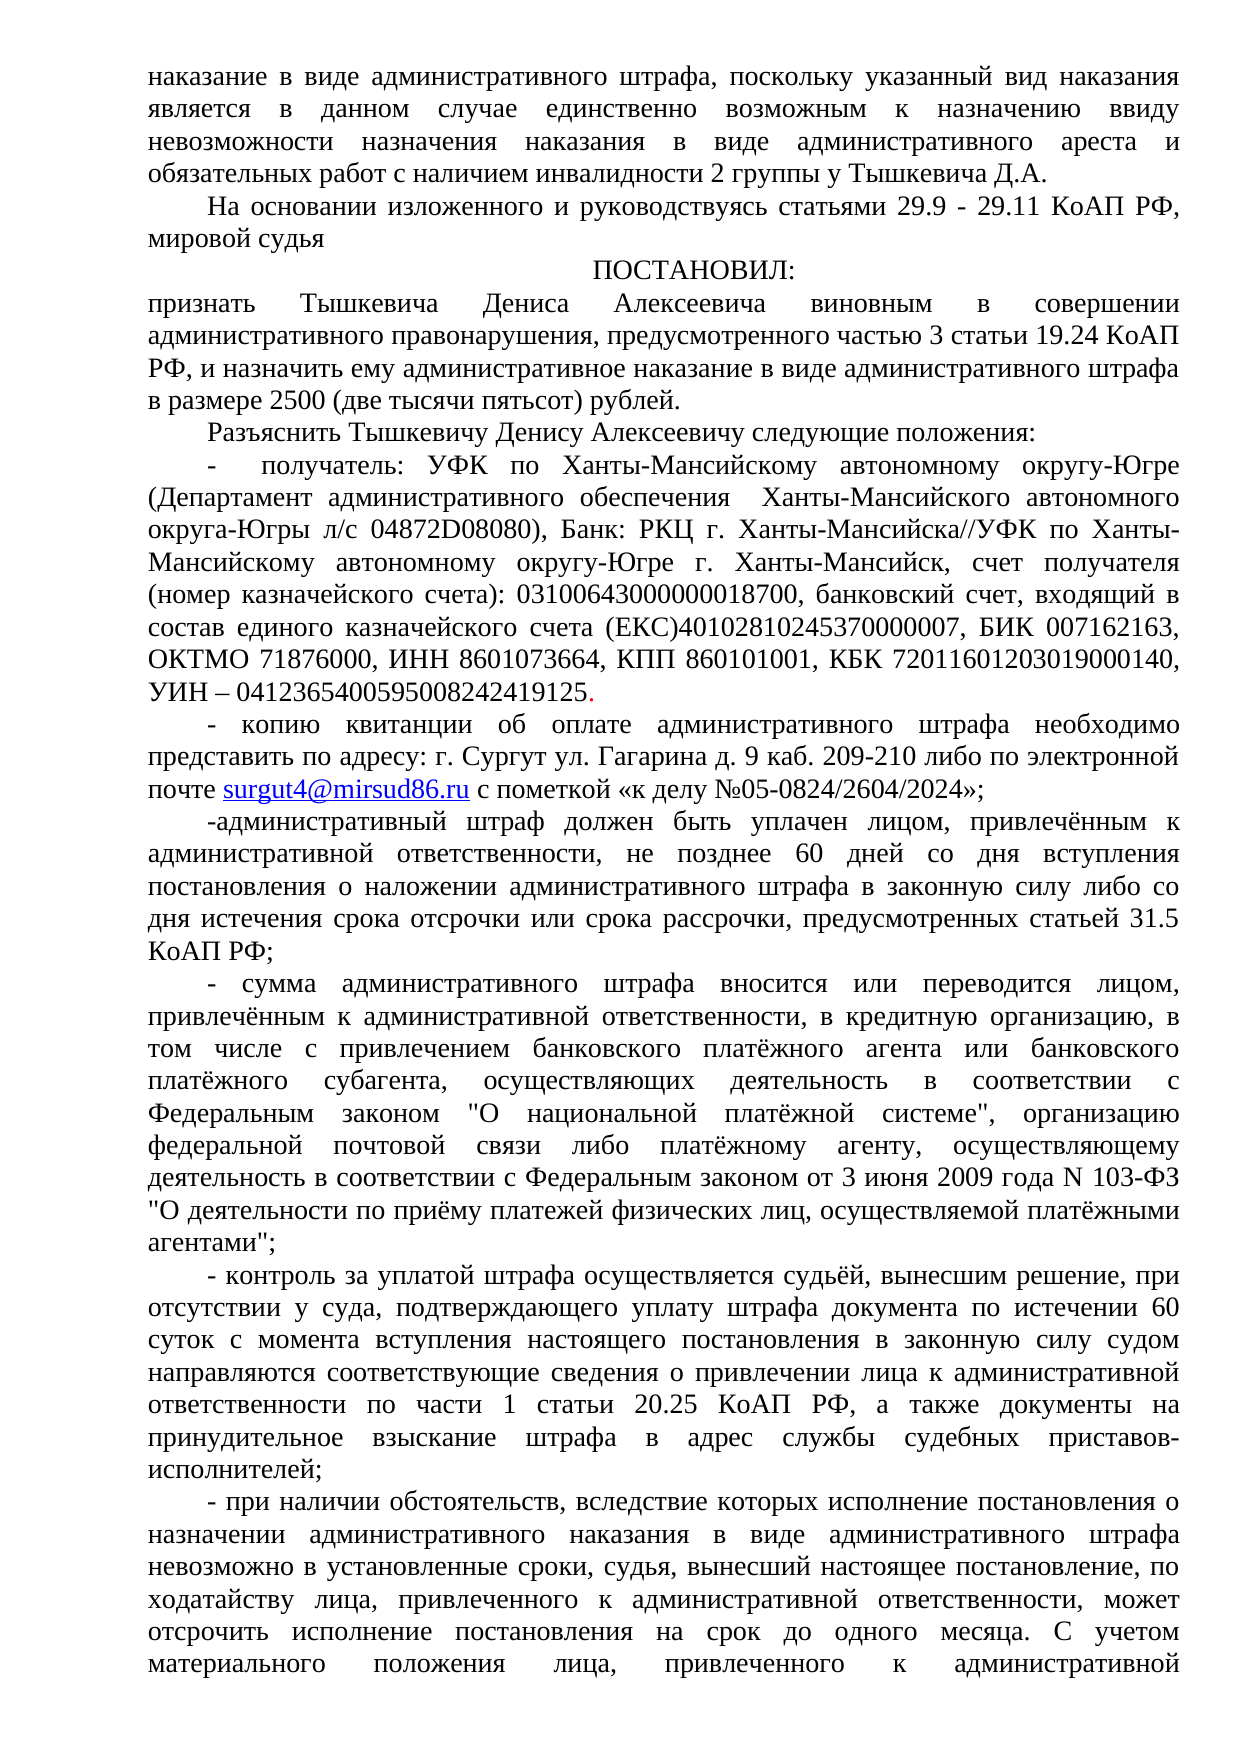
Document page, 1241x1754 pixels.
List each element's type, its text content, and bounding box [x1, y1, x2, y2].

text ПОСТАНОВИЛ: [148, 253, 1181, 286]
text На основании изложенного и руководствуясь статьями 29.9 - 29.11 КоАП РФ, мировой судья [148, 189, 1181, 253]
text - контроль за уплатой штрафа осуществляется судьёй, вынесшим решение, при отсутствии у суда, подтверждающего уплату штрафа документа по истечении 60 суток с момента вступления настоящего постановления в законную силу судом направляются соответствующие сведения о привлечении лица к административной ответственности по части 1 статьи 20.25 КоАП РФ, а также документы на принудительное взыскание штрафа в адрес службы судебных приставов-исполнителей; [148, 1258, 1181, 1484]
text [148, 59, 1181, 189]
text - сумма административного штрафа вносится или переводится лицом, привлечённым к административной ответственности, в кредитную организацию, в том числе с привлечением банковского платёжного агента или банковского платёжного субагента, осуществляющих деятельность в соответствии с Федеральным законом "О национальной платёжной системе", организацию федеральной почтовой связи либо платёжному агенту, осуществляющему деятельность в соответствии с Федеральным законом от 3 июня 2009 года N 103-ФЗ "О деятельности по приёму платежей физических лиц, осуществляемой платёжными агентами"; [148, 966, 1181, 1258]
text Разъяснить Тышкевичу Денису Алексеевичу следующие положения: [148, 415, 1181, 448]
text -административный штраф должен быть уплачен лицом, привлечённым к административной ответственности, не позднее 60 дней со дня вступления постановления о наложении административного штрафа в законную силу либо со дня истечения срока отсрочки или срока рассрочки, предусмотренных статьей 31.5 КоАП РФ; [148, 804, 1181, 966]
text признать Тышкевича Дениса Алексеевича виновным в совершении административного правонарушения, предусмотренного частью 3 статьи 19.24 КоАП РФ, и назначить ему административное наказание в виде административного штрафа в размере 2500 (две тысячи пятьсот) рублей. [148, 286, 1181, 415]
text - получатель: УФК по Ханты-Мансийскому автономному округу-Югре (Департамент административного обеспечения Ханты-Мансийского автономного округа-Югры л/с 04872D08080), Банк: РКЦ г. Ханты-Мансийска//УФК по Ханты-Мансийскому автономному округу-Югре г. Ханты-Мансийск, счет получателя (номер казначейского счета): 03100643000000018700, банковский счет, входящий в состав единого казначейского счета (ЕКС)40102810245370000007, БИК 007162163, ОКТМО 71876000, ИНН 8601073664, КПП 860101001, КБК 72011601203019000140, УИН – 0412365400595008242419125. [148, 448, 1181, 707]
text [148, 1484, 1181, 1679]
text - копию квитанции об оплате административного штрафа необходимо представить по адресу: г. Сургут ул. Гагарина д. 9 каб. 209-210 либо по электронной почте surgut4@mirsud86.ru с пометкой «к делу №05-0824/2604/2024»; [148, 707, 1181, 804]
